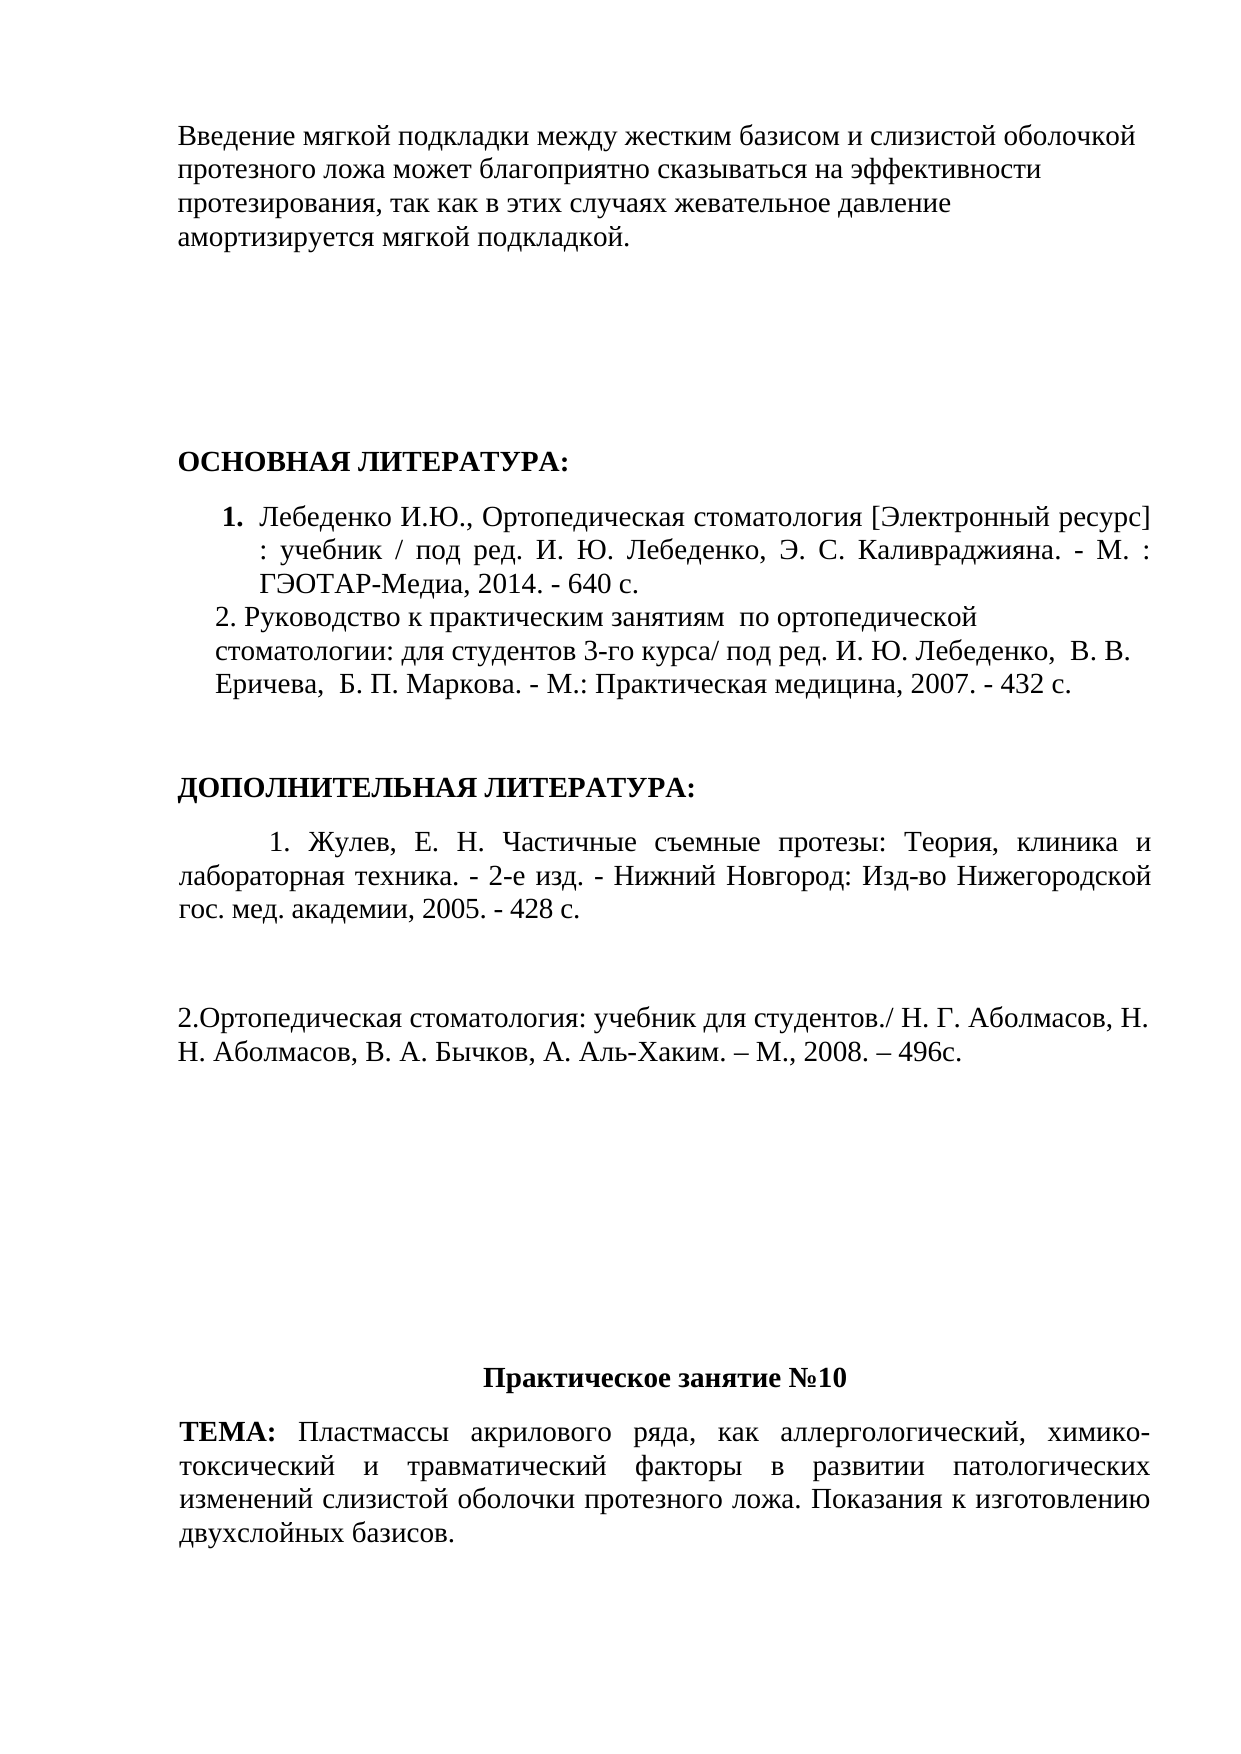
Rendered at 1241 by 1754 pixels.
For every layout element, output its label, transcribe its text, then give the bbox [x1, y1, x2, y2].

text Пpактическое занятие №10 [178, 1360, 1152, 1393]
list Лебеденко И.Ю., Ортопедическая стоматология [Электронный ресурс] : учебник / под ред. И. Ю. Лебеденко, Э. С. Каливраджияна. - М. : ГЭОТАР-Медиа, 2014. - 640 с. [222, 499, 1152, 599]
text Введение мягкой подкладки между жестким базисом и слизистой оболочкой протезного ложа может благоприятно сказываться на эффективности протезирования, так как в этих случаях жевательное давление амортизируется мягкой подкладкой. [177, 118, 1152, 252]
text 2.Ортопедическая стоматология: учебник для студентов./ Н. Г. Аболмасов, Н. Н. Аболмасов, В. А. Бычков, А. Аль-Хаким. – М., 2008. – 496с. [177, 1000, 1152, 1067]
text ТЕМА: Пластмассы акрилового ряда, как аллергологический, химико-токсический и травматический факторы в развитии патологических изменений слизистой оболочки протезного ложа. Показания к изготовлению двухслойных базисов. [179, 1414, 1151, 1548]
text 1. Жулев, Е. Н. Частичные съемные протезы: Теория, клиника и лабораторная техника. - 2-е изд. - Нижний Новгород: Изд-во Нижегородской гос. мед. академии, 2005. - 428 с. [179, 824, 1152, 925]
text ОСНОВНАЯ ЛИТЕРАТУРА: [177, 444, 1152, 478]
text ДОПОЛНИТЕЛЬНАЯ ЛИТЕРАТУРА: [177, 770, 1152, 803]
text 2. Руководство к практическим занятиям по ортопедической стоматологии: для студентов 3-го курса/ под ред. И. Ю. Лебеденко, В. В. Еричева, Б. П. Маркова. - М.: Практическая медицина, 2007. - 432 с. [215, 599, 1152, 700]
